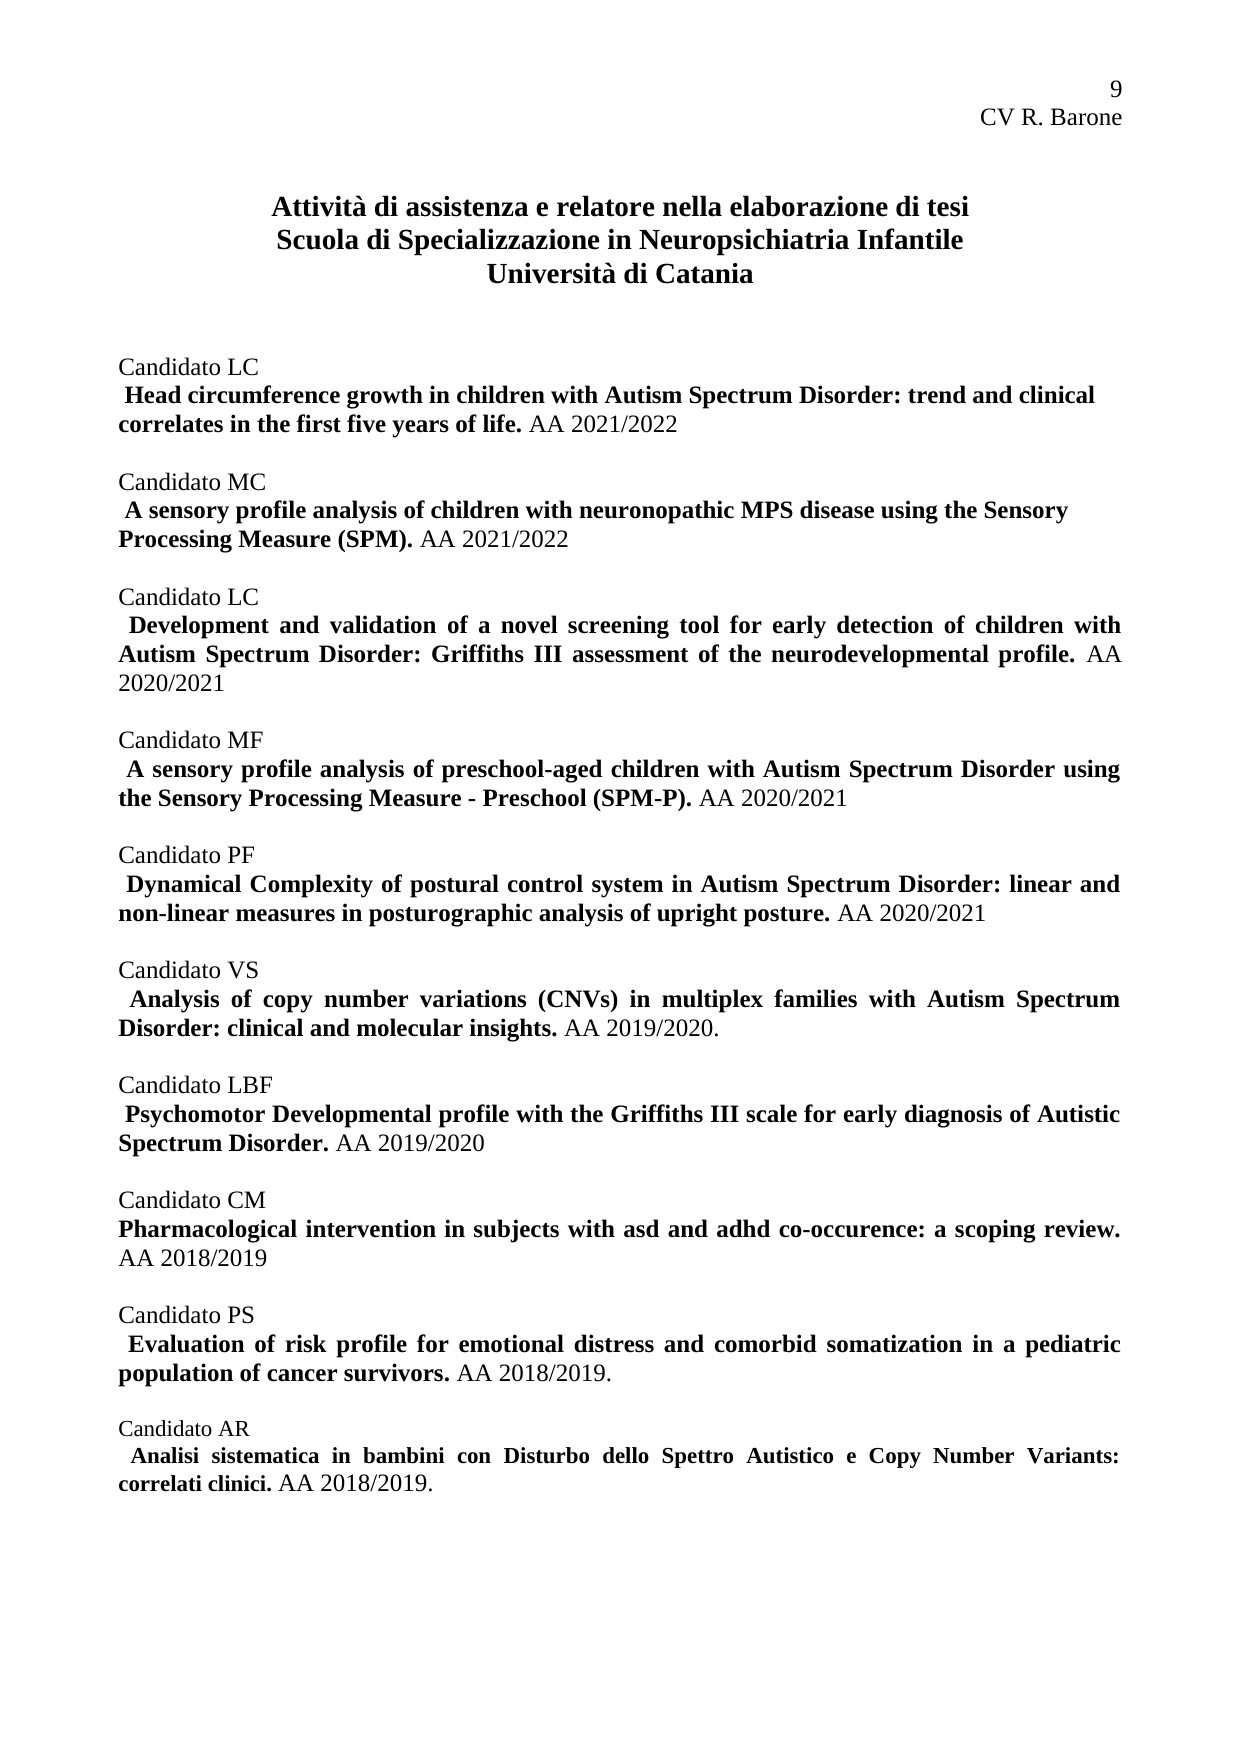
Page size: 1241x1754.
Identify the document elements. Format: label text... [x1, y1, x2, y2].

text Candidato LBF [118, 1070, 1122, 1099]
text Psychomotor Developmental profile with the Griffiths III scale for early diagnosis of Autistic Spectrum Disorder. AA 2019/2020 [118, 1099, 1122, 1157]
text Analysis of copy number variations (CNVs) in multiplex families with Autism Spectrum Disorder: clinical and molecular insights. AA 2019/2020. [118, 984, 1122, 1042]
text A sensory profile analysis of preschool-aged children with Autism Spectrum Disorder using the Sensory Processing Measure - Preschool (SPM-P). AA 2020/2021 [118, 754, 1122, 812]
text Candidato PF [118, 840, 1122, 869]
text Candidato CM [118, 1185, 1122, 1214]
text Development and validation of a novel screening tool for early detection of children with Autism Spectrum Disorder: Griffiths III assessment of the neurodevelopmental profile. AA 2020/2021 [118, 610, 1122, 697]
text Università di Catania [118, 256, 1122, 289]
text Candidato PS [118, 1300, 1122, 1329]
text Analisi sistematica in bambini con Disturbo dello Spettro Autistico e Copy Number Variants: correlati clinici. AA 2018/2019. [118, 1442, 1122, 1497]
text Candidato MF [118, 725, 1122, 754]
text Candidato LC [118, 582, 1122, 610]
text Evaluation of risk profile for emotional distress and comorbid somatization in a pediatric population of cancer survivors. AA 2018/2019. [118, 1329, 1122, 1387]
text Candidato VS [118, 955, 1122, 984]
text Dynamical Complexity of postural control system in Autism Spectrum Disorder: linear and non-linear measures in posturographic analysis of upright posture. AA 2020/2021 [118, 869, 1122, 927]
text Attività di assistenza e relatore nella elaborazione di tesi [118, 189, 1122, 222]
text Candidato MC [118, 467, 1122, 495]
text Pharmacological intervention in subjects with asd and adhd co-occurence: a scoping review. AA 2018/2019 [118, 1214, 1122, 1272]
text Candidato AR [118, 1415, 1122, 1442]
text A sensory profile analysis of children with neuronopathic MPS disease using the Sensory Processing Measure (SPM). AA 2021/2022 [118, 495, 1122, 553]
text Candidato LC [118, 352, 1122, 380]
text Scuola di Specializzazione in Neuropsichiatria Infantile [118, 222, 1122, 256]
text Head circumference growth in children with Autism Spectrum Disorder: trend and clinical correlates in the first five years of life. AA 2021/2022 [118, 380, 1122, 438]
